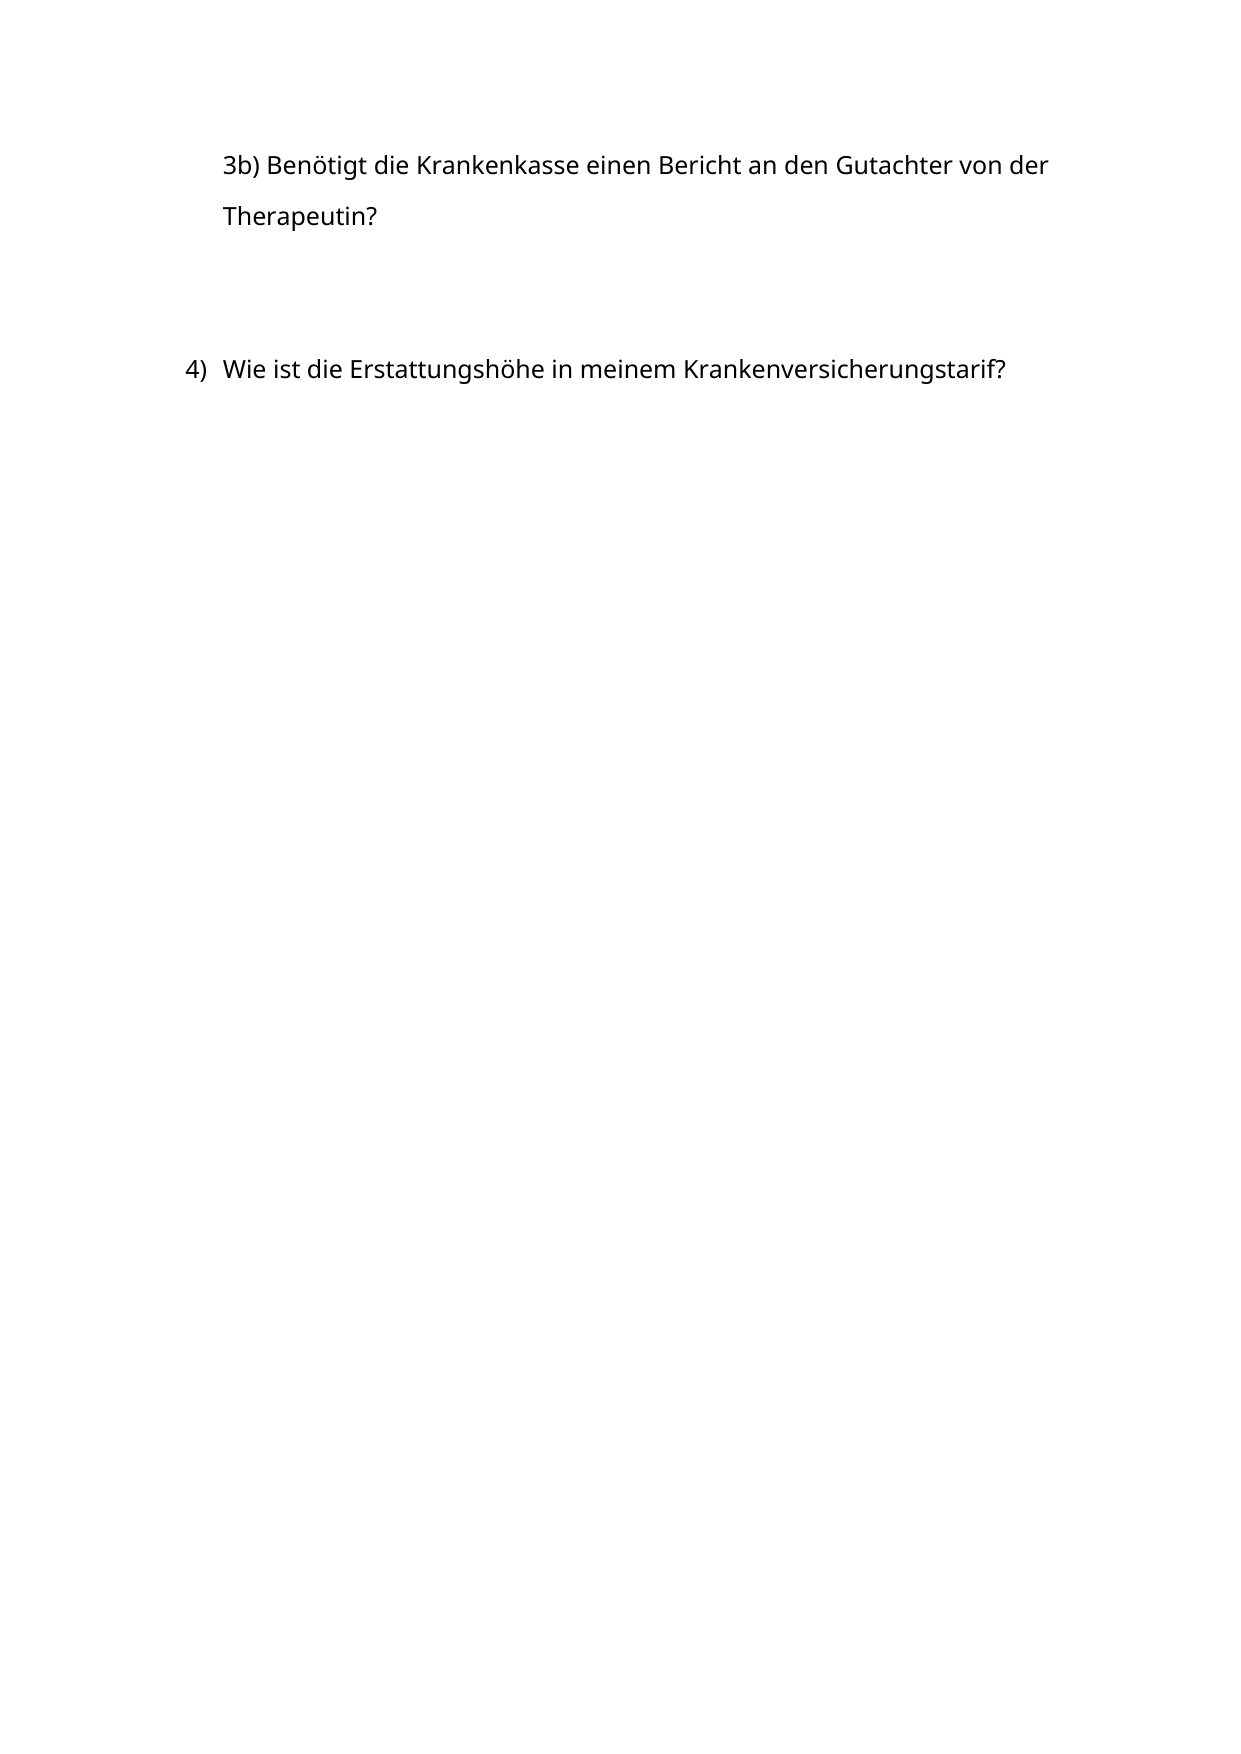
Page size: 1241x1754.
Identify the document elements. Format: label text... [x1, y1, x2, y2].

list 3b) Benötigt die Krankenkasse einen Bericht an den Gutachter von der Therapeutin? [223, 148, 1093, 233]
list Wie ist die Erstattungshöhe in meinem Krankenversicherungstarif? [185, 352, 1093, 386]
